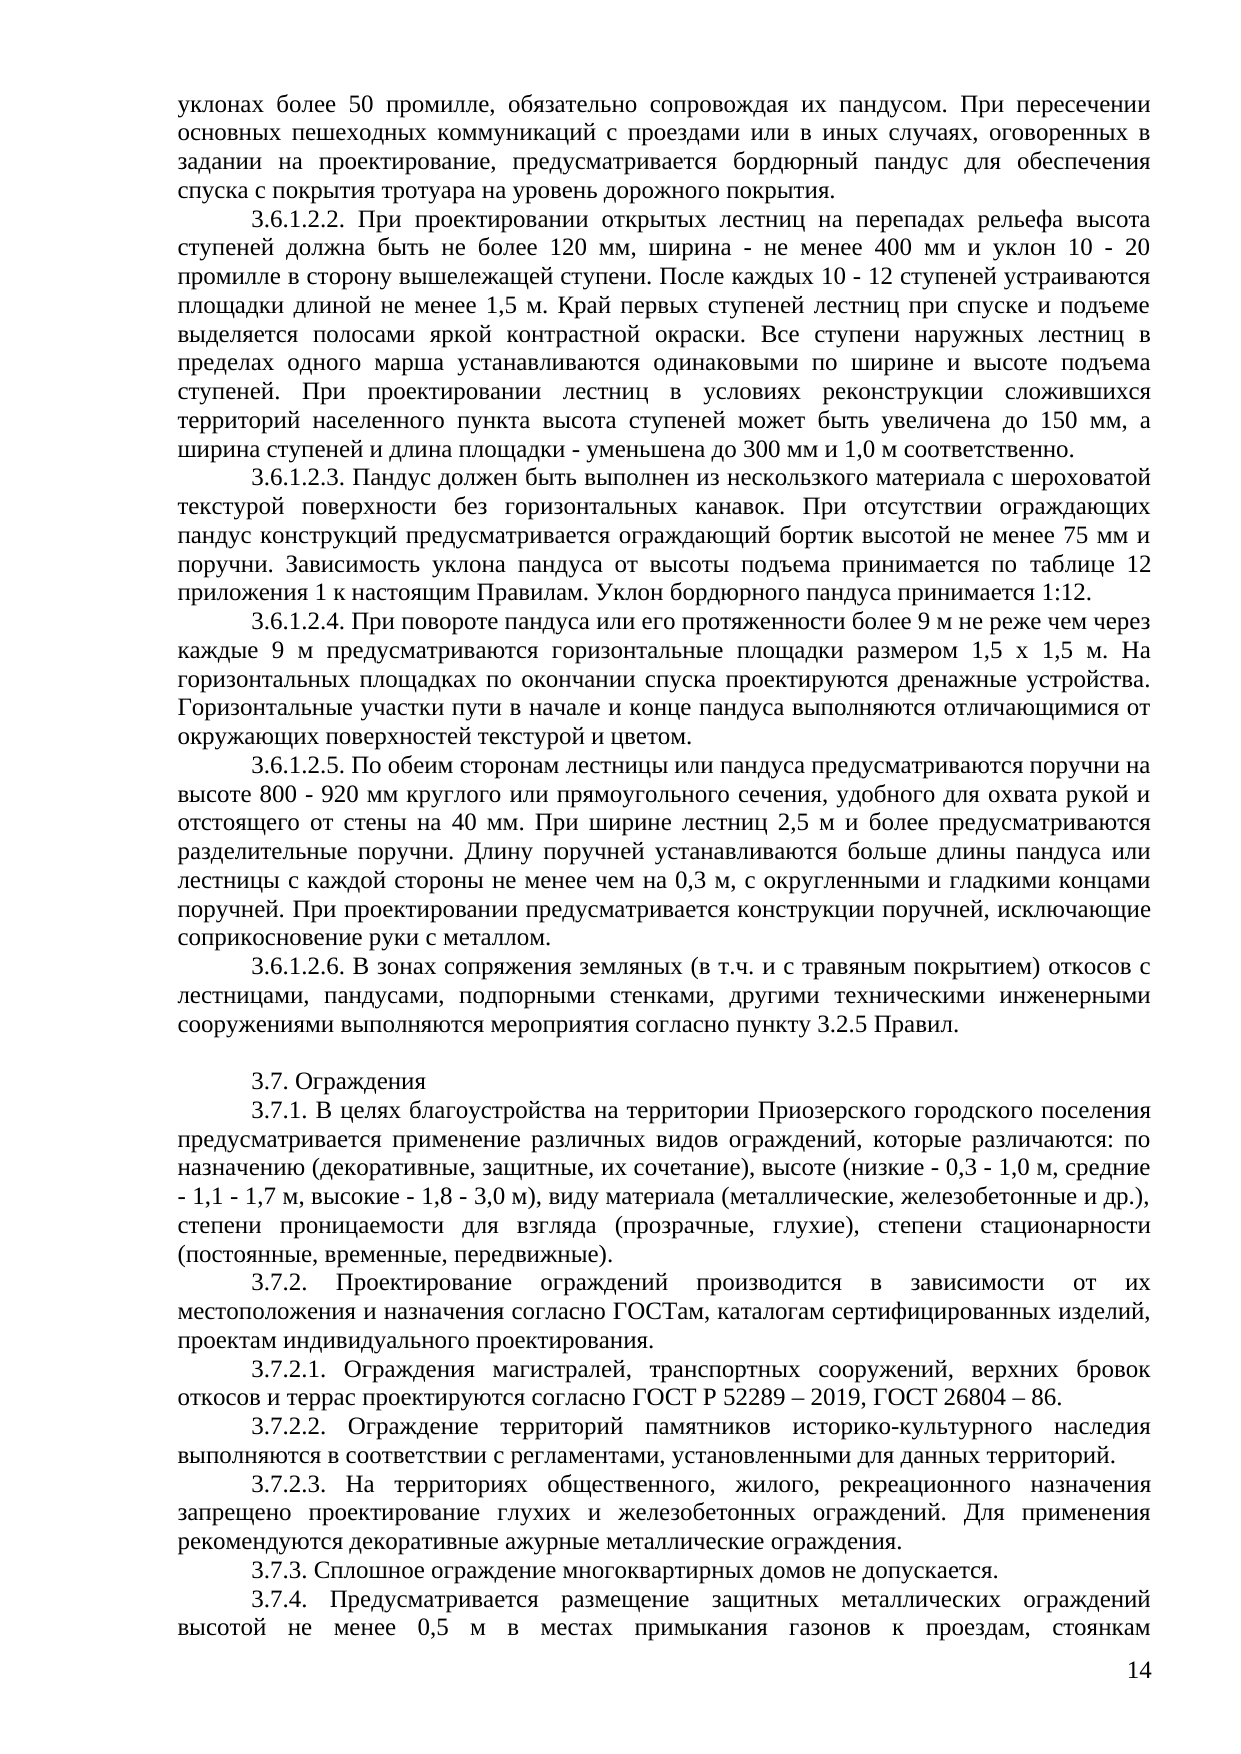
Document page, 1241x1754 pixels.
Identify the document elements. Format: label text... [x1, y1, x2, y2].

text 3.7.2.2. Ограждение территорий памятников историко-культурного наследия выполняются в соответствии с регламентами, установленными для данных территорий. [177, 1411, 1152, 1469]
text 3.6.1.2.5. По обеим сторонам лестницы или пандуса предусматриваются поручни на высоте 800 - 920 мм круглого или прямоугольного сечения, удобного для охвата рукой и отстоящего от стены на 40 мм. При ширине лестниц 2,5 м и более предусматриваются разделительные поручни. Длину поручней устанавливаются больше длины пандуса или лестницы с каждой стороны не менее чем на 0,3 м, с округленными и гладкими концами поручней. При проектировании предусматривается конструкции поручней, исключающие соприкосновение руки с металлом. [177, 750, 1152, 951]
text 3.6.1.2.3. Пандус должен быть выполнен из нескользкого материала с шероховатой текстурой поверхности без горизонтальных канавок. При отсутствии ограждающих пандус конструкций предусматривается ограждающий бортик высотой не менее 75 мм и поручни. Зависимость уклона пандуса от высоты подъема принимается по таблице 12 приложения 1 к настоящим Правилам. Уклон бордюрного пандуса принимается 1:12. [177, 462, 1152, 606]
text 3.7.2. Проектирование ограждений производится в зависимости от их местоположения и назначения согласно ГОСТам, каталогам сертифицированных изделий, проектам индивидуального проектирования. [177, 1267, 1152, 1354]
text 3.7.2.3. На территориях общественного, жилого, рекреационного назначения запрещено проектирование глухих и железобетонных ограждений. Для применения рекомендуются декоративные ажурные металлические ограждения. [177, 1469, 1152, 1555]
text 3.6.1.2.4. При повороте пандуса или его протяженности более 9 м не реже чем через каждые 9 м предусматриваются горизонтальные площадки размером 1,5 x 1,5 м. На горизонтальных площадках по окончании спуска проектируются дренажные устройства. Горизонтальные участки пути в начале и конце пандуса выполняются отличающимися от окружающих поверхностей текстурой и цветом. [177, 606, 1152, 750]
text 3.7.3. Сплошное ограждение многоквартирных домов не допускается. [177, 1555, 1152, 1584]
text 3.6.1.2.6. В зонах сопряжения земляных (в т.ч. и с травяным покрытием) откосов с лестницами, пандусами, подпорными стенками, другими техническими инженерными сооружениями выполняются мероприятия согласно пункту 3.2.5 Правил. [177, 951, 1152, 1037]
text 3.6.1.2.2. При проектировании открытых лестниц на перепадах рельефа высота ступеней должна быть не более 120 мм, ширина - не менее 400 мм и уклон 10 - 20 промилле в сторону вышележащей ступени. После каждых 10 - 12 ступеней устраиваются площадки длиной не менее 1,5 м. Край первых ступеней лестниц при спуске и подъеме выделяется полосами яркой контрастной окраски. Все ступени наружных лестниц в пределах одного марша устанавливаются одинаковыми по ширине и высоте подъема ступеней. При проектировании лестниц в условиях реконструкции сложившихся территорий населенного пункта высота ступеней может быть увеличена до 150 мм, а ширина ступеней и длина площадки - уменьшена до 300 мм и 1,0 м соответственно. [177, 204, 1152, 462]
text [177, 89, 1152, 204]
text 3.7.1. В целях благоустройства на территории Приозерского городского поселения предусматривается применение различных видов ограждений, которые различаются: по назначению (декоративные, защитные, их сочетание), высоте (низкие - 0,3 - 1,0 м, средние - 1,1 - 1,7 м, высокие - 1,8 - 3,0 м), виду материала (металлические, железобетонные и др.), степени проницаемости для взгляда (прозрачные, глухие), степени стационарности (постоянные, временные, передвижные). [177, 1095, 1152, 1267]
text 3.7. Ограждения [177, 1066, 1152, 1095]
text 3.7.2.1. Ограждения магистралей, транспортных сооружений, верхних бровок откосов и террас проектируются согласно ГОСТ Р 52289 – 2019, ГОСТ 26804 – 86. [177, 1354, 1152, 1411]
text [177, 1584, 1152, 1641]
